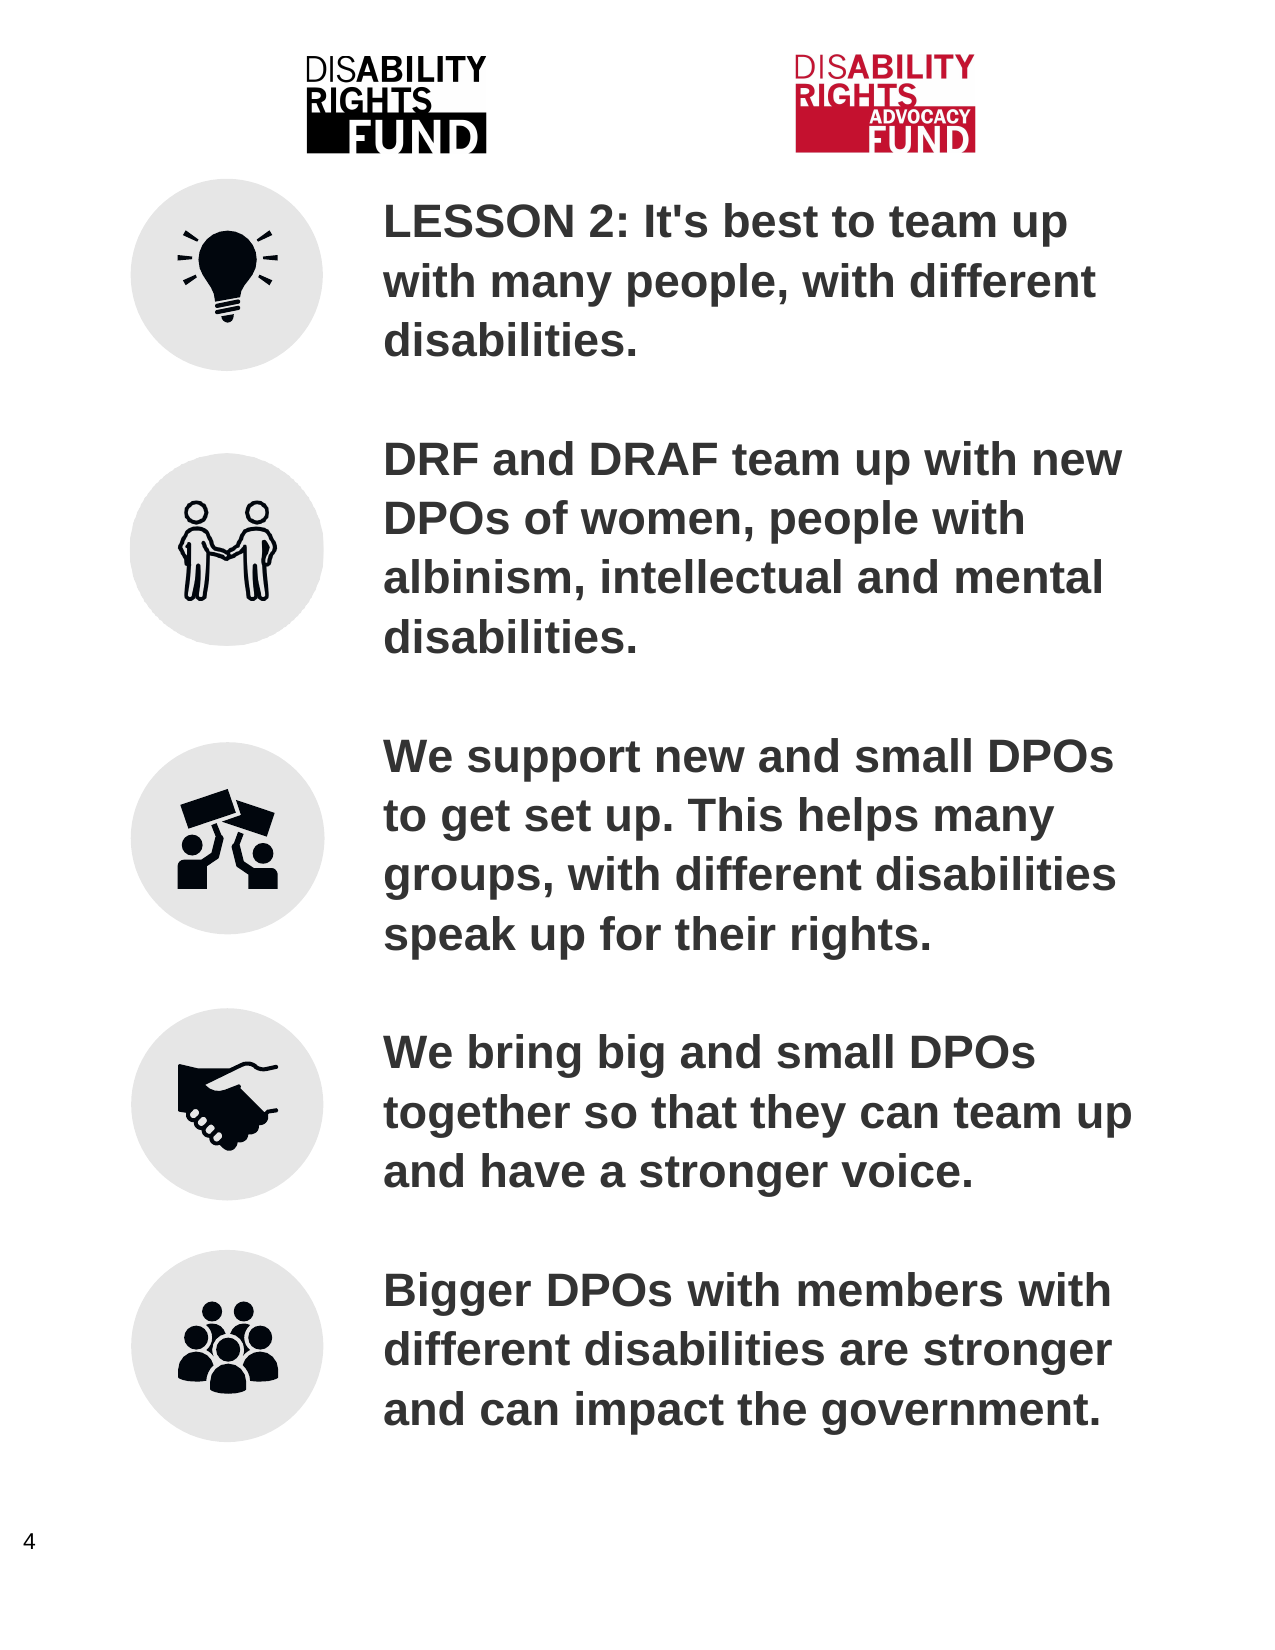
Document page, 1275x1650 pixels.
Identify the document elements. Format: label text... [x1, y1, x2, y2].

text DRF and DRAF team up with new DPOs of women, people with albinism, intellectual and mental disabilities. [383, 431, 1124, 663]
text We bring big and small DPOs together so that they can team up and have a stronger voice. [383, 1025, 1135, 1197]
text Bigger DPOs with members with different disabilities are stronger and can impact the government. [383, 1262, 1113, 1435]
picture [306, 56, 487, 154]
picture [129, 453, 324, 646]
text LESSON 2: It's best to team up with many people, with different disabilities. [383, 194, 1098, 366]
text groups, with different disabilities speak up for their rights. [383, 847, 1119, 960]
picture [795, 54, 976, 153]
text We support new and small DPOs to get set up. This helps many [383, 728, 1117, 841]
